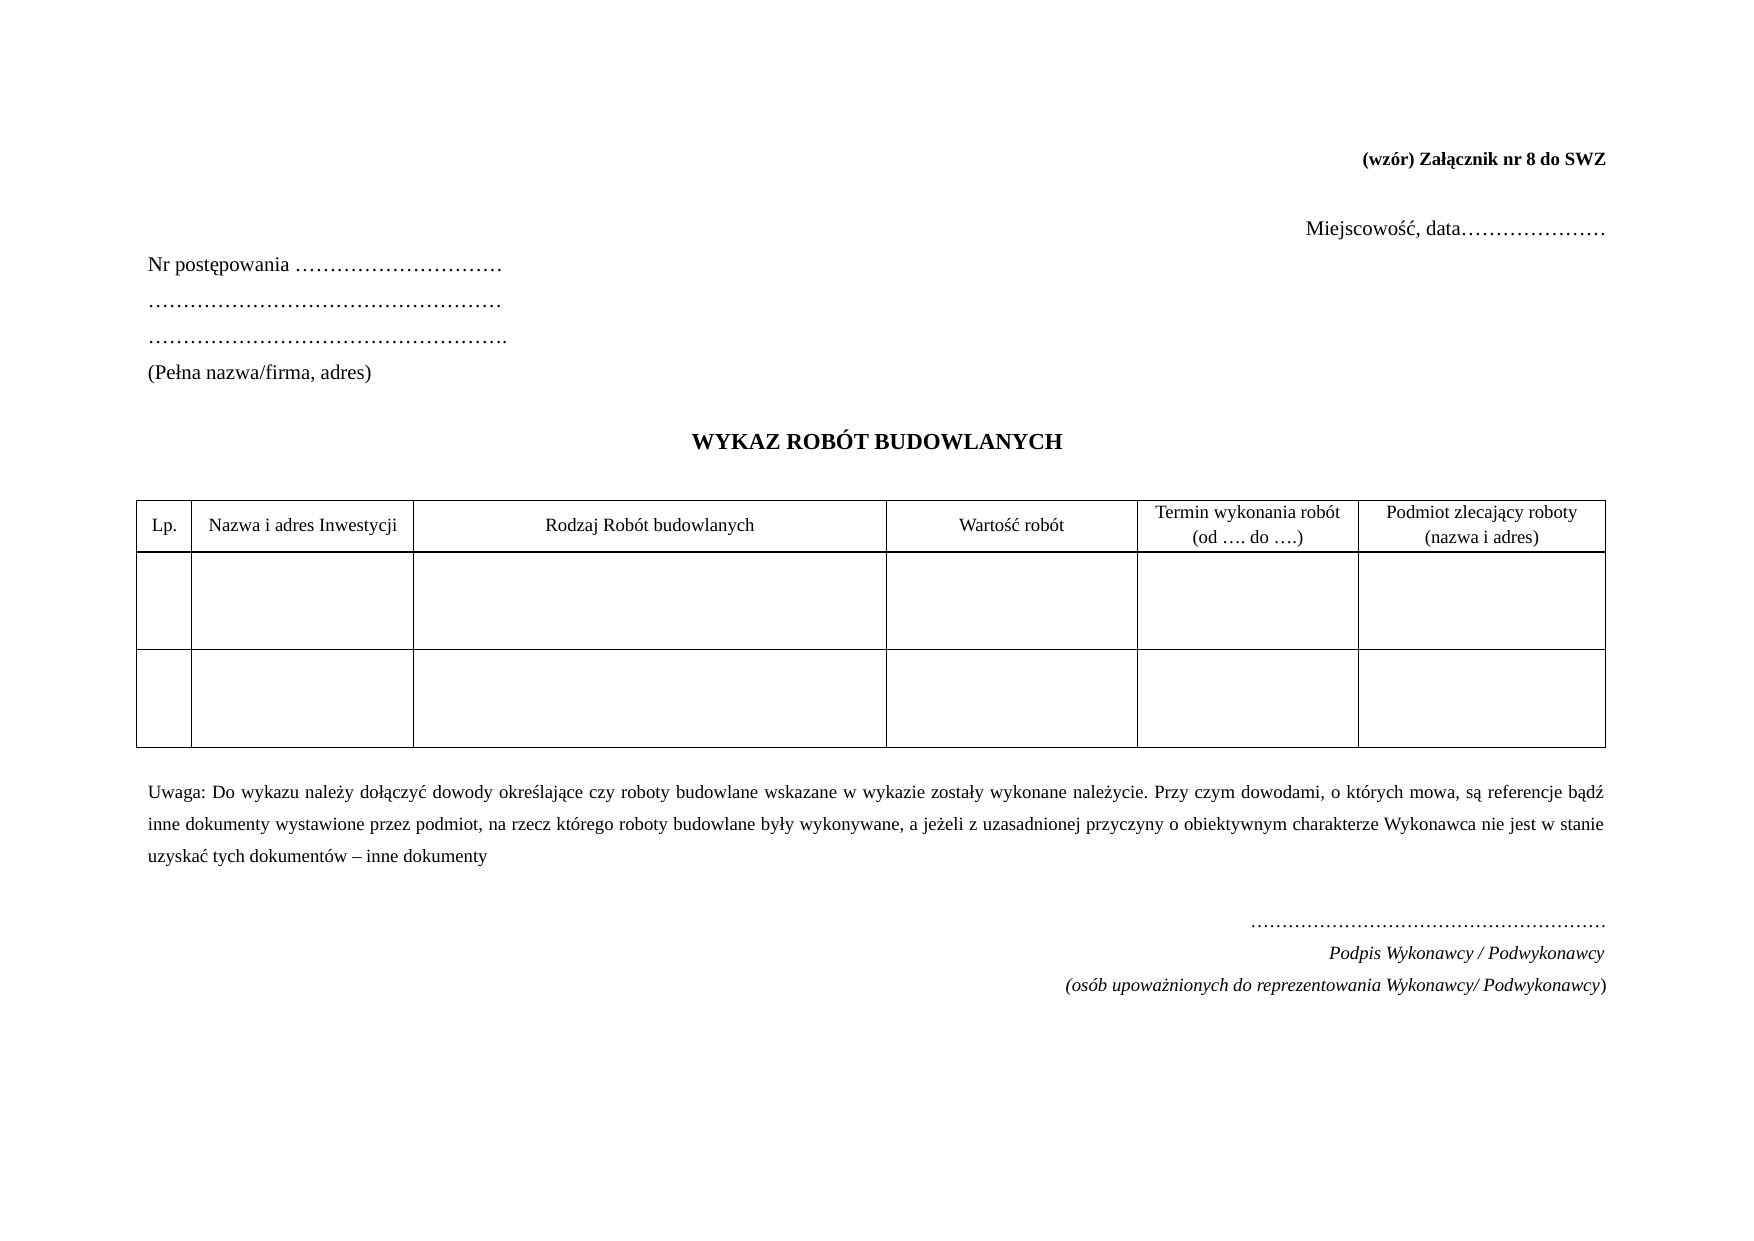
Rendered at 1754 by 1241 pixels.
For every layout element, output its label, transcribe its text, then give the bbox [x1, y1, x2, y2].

text ……………………………………………. [148, 324, 1606, 348]
table_header Lp. [137, 501, 191, 551]
table_cell [414, 650, 886, 747]
table_cell [887, 650, 1137, 747]
table_cell [887, 553, 1137, 649]
table_cell [414, 553, 886, 649]
table_cell [192, 553, 413, 649]
table_cell [1138, 553, 1358, 649]
text ………………………………………………… [148, 910, 1606, 931]
text Uwaga: Do wykazu należy dołączyć dowody określające czy roboty budowlane wskazane w wykazie zostały wykonane należycie. Przy czym dowodami, o których mowa, są referencje bądź inne dokumenty wystawione przez podmiot, na rzecz którego roboty budowlane były wykonywane, a jeżeli z uzasadnionej przyczyny o obiektywnym charakterze Wykonawca nie jest w stanie uzyskać tych dokumentów – inne dokumenty [148, 781, 1606, 867]
table_cell [192, 650, 413, 747]
table_header Nazwa i adres Inwestycji [192, 501, 413, 551]
text Nr postępowania ………………………… [148, 252, 1606, 276]
text …………………………………………… [148, 288, 1606, 312]
text (wzór) Załącznik nr 8 do SWZ [738, 148, 1606, 169]
text Miejscowość, data………………… [148, 216, 1606, 240]
table_header Wartość robót [887, 501, 1137, 551]
table_cell [137, 650, 191, 747]
table_header Podmiot zlecający roboty (nazwa i adres) [1359, 501, 1605, 551]
text WYKAZ ROBÓT BUDOWLANYCH [148, 428, 1606, 455]
table_cell [1138, 650, 1358, 747]
text (Pełna nazwa/firma, adres) [148, 360, 1606, 384]
table_header Termin wykonania robót (od …. do ….) [1138, 501, 1358, 551]
text Podpis Wykonawcy / Podwykonawcy (osób upoważnionych do reprezentowania Wykonawcy/ Podwykonawcy) [148, 942, 1606, 996]
table_header Rodzaj Robót budowlanych [414, 501, 886, 551]
table_cell [137, 553, 191, 649]
table_cell [1359, 650, 1605, 747]
table_cell [1359, 553, 1605, 649]
